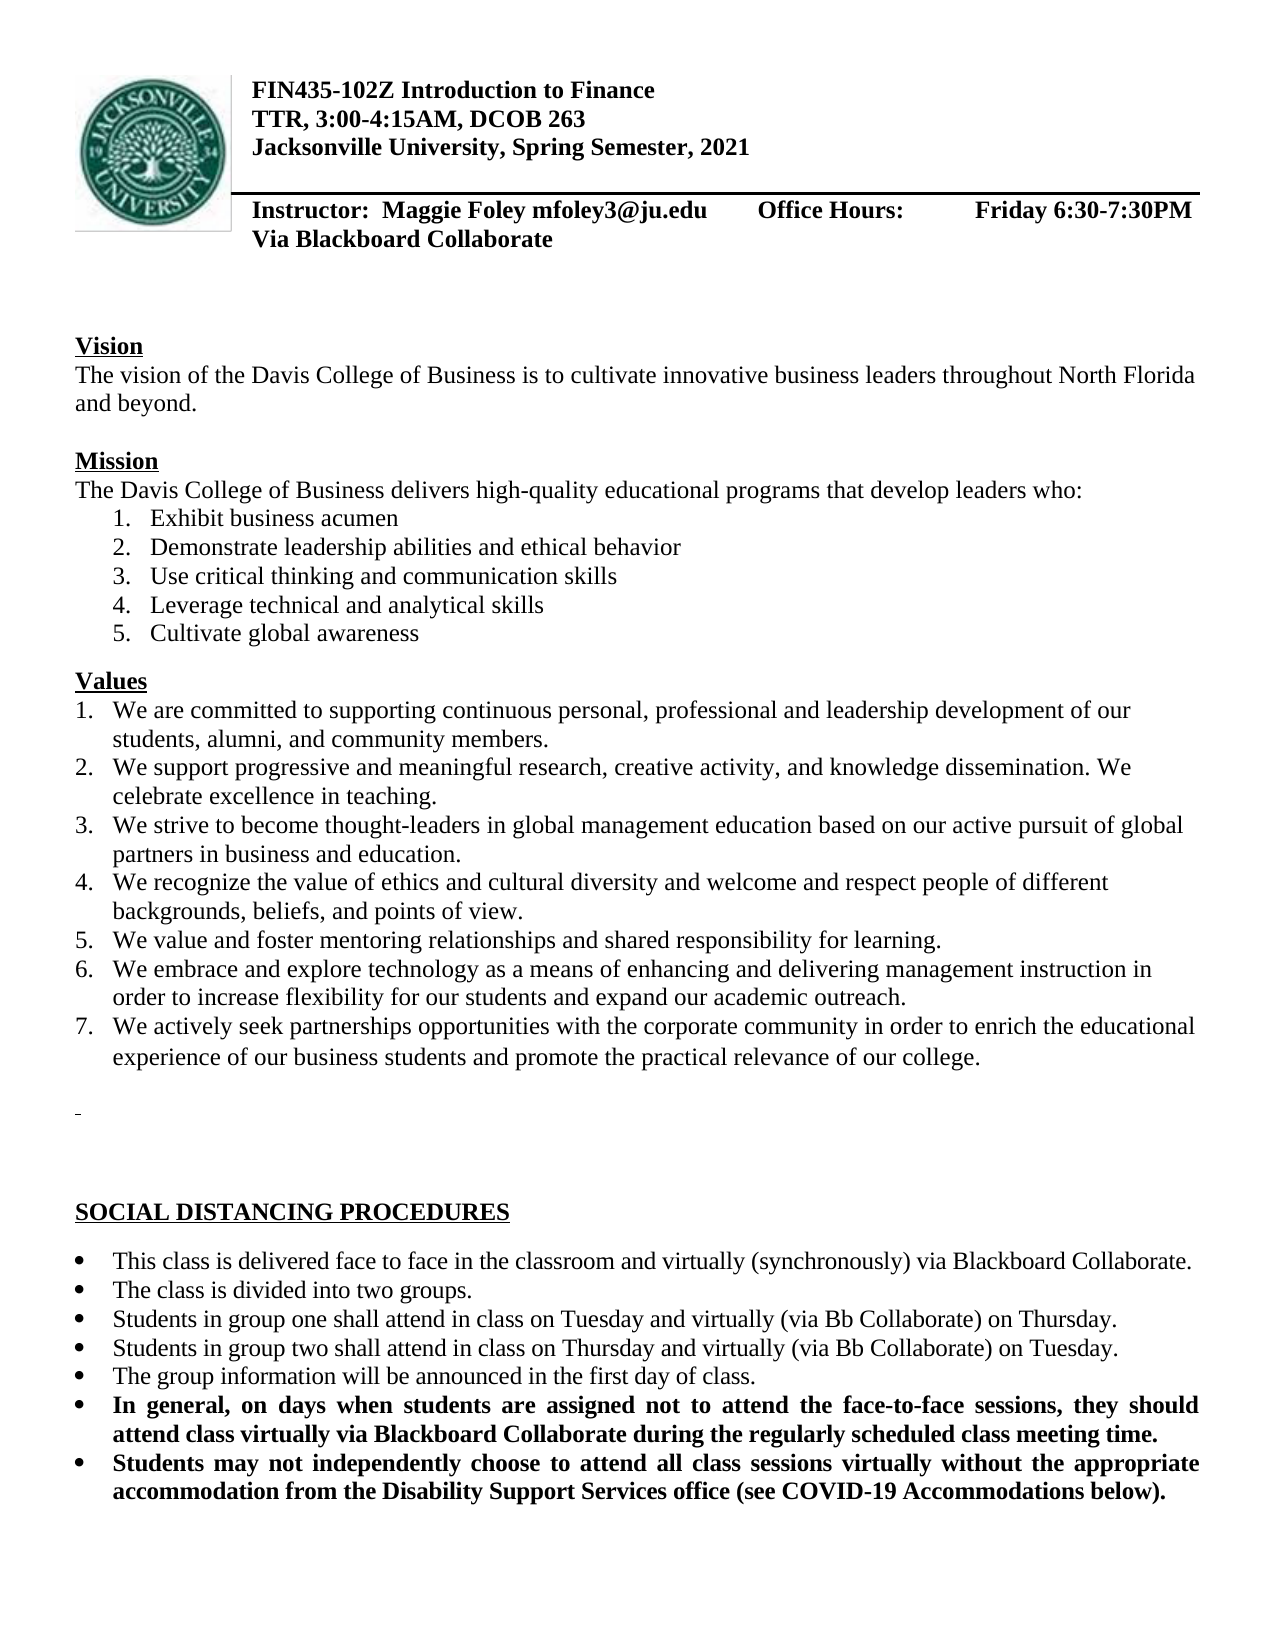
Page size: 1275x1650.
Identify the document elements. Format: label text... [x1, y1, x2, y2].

text FIN435-102Z Introduction to Finance [233, 75, 1200, 104]
text Jacksonville University, Spring Semester, 2021 [233, 132, 1200, 161]
list Use critical thinking and communication skills [112, 561, 1200, 590]
text Vision [75, 331, 1200, 360]
text Instructor: Maggie Foley mfoley3@ju.edu Office Hours: Friday 6:30-7:30PM Via Blackboard Collaborate [75, 195, 1200, 253]
list The group information will be announced in the first day of class. [75, 1361, 1200, 1390]
list Students in group one shall attend in class on Tuesday and virtually (via Bb Collaborate) on Thursday. [75, 1304, 1200, 1333]
list Students in group two shall attend in class on Thursday and virtually (via Bb Collaborate) on Tuesday. [75, 1333, 1200, 1361]
list Demonstrate leadership abilities and ethical behavior [112, 532, 1200, 561]
list Cultivate global awareness [112, 618, 1200, 647]
text Mission [75, 446, 1200, 475]
list We actively seek partnerships opportunities with the corporate community in order to enrich the educational experience of our business students and promote the practical relevance of our college. [75, 1011, 1200, 1071]
text The vision of the Davis College of Business is to cultivate innovative business leaders throughout North Florida and beyond. [75, 360, 1200, 417]
list This class is delivered face to face in the classroom and virtually (synchronously) via Blackboard Collaborate. [75, 1246, 1200, 1275]
list We value and foster mentoring relationships and shared responsibility for learning. [75, 925, 1200, 954]
list In general, on days when students are assigned not to attend the face-to-face sessions, they should attend class virtually via Blackboard Collaborate during the regularly scheduled class meeting time. [75, 1390, 1200, 1448]
list We support progressive and meaningful research, creative activity, and knowledge dissemination. We celebrate excellence in teaching. [75, 752, 1200, 810]
text TTR, 3:00-4:15AM, DCOB 263 [233, 104, 1200, 132]
list The class is divided into two groups. [75, 1275, 1200, 1304]
list We are committed to supporting continuous personal, professional and leadership development of our students, alumni, and community members. [75, 695, 1200, 752]
picture [75, 75, 233, 233]
list Leverage technical and analytical skills [112, 590, 1200, 618]
list We strive to become thought-leaders in global management education based on our active pursuit of global partners in business and education. [75, 810, 1200, 867]
text SOCIAL DISTANCING PROCEDURES [75, 1197, 1200, 1226]
list We embrace and explore technology as a means of enhancing and delivering management instruction in order to increase flexibility for our students and expand our academic outreach. [75, 954, 1200, 1011]
list Students may not independently choose to attend all class sessions virtually without the appropriate accommodation from the Disability Support Services office (see COVID-19 Accommodations below). [75, 1448, 1200, 1505]
list We recognize the value of ethics and cultural diversity and welcome and respect people of different backgrounds, beliefs, and points of view. [75, 867, 1200, 925]
text Values [75, 666, 1200, 695]
text The Davis College of Business delivers high-quality educational programs that develop leaders who: [75, 475, 1200, 503]
list Exhibit business acumen [112, 503, 1200, 532]
